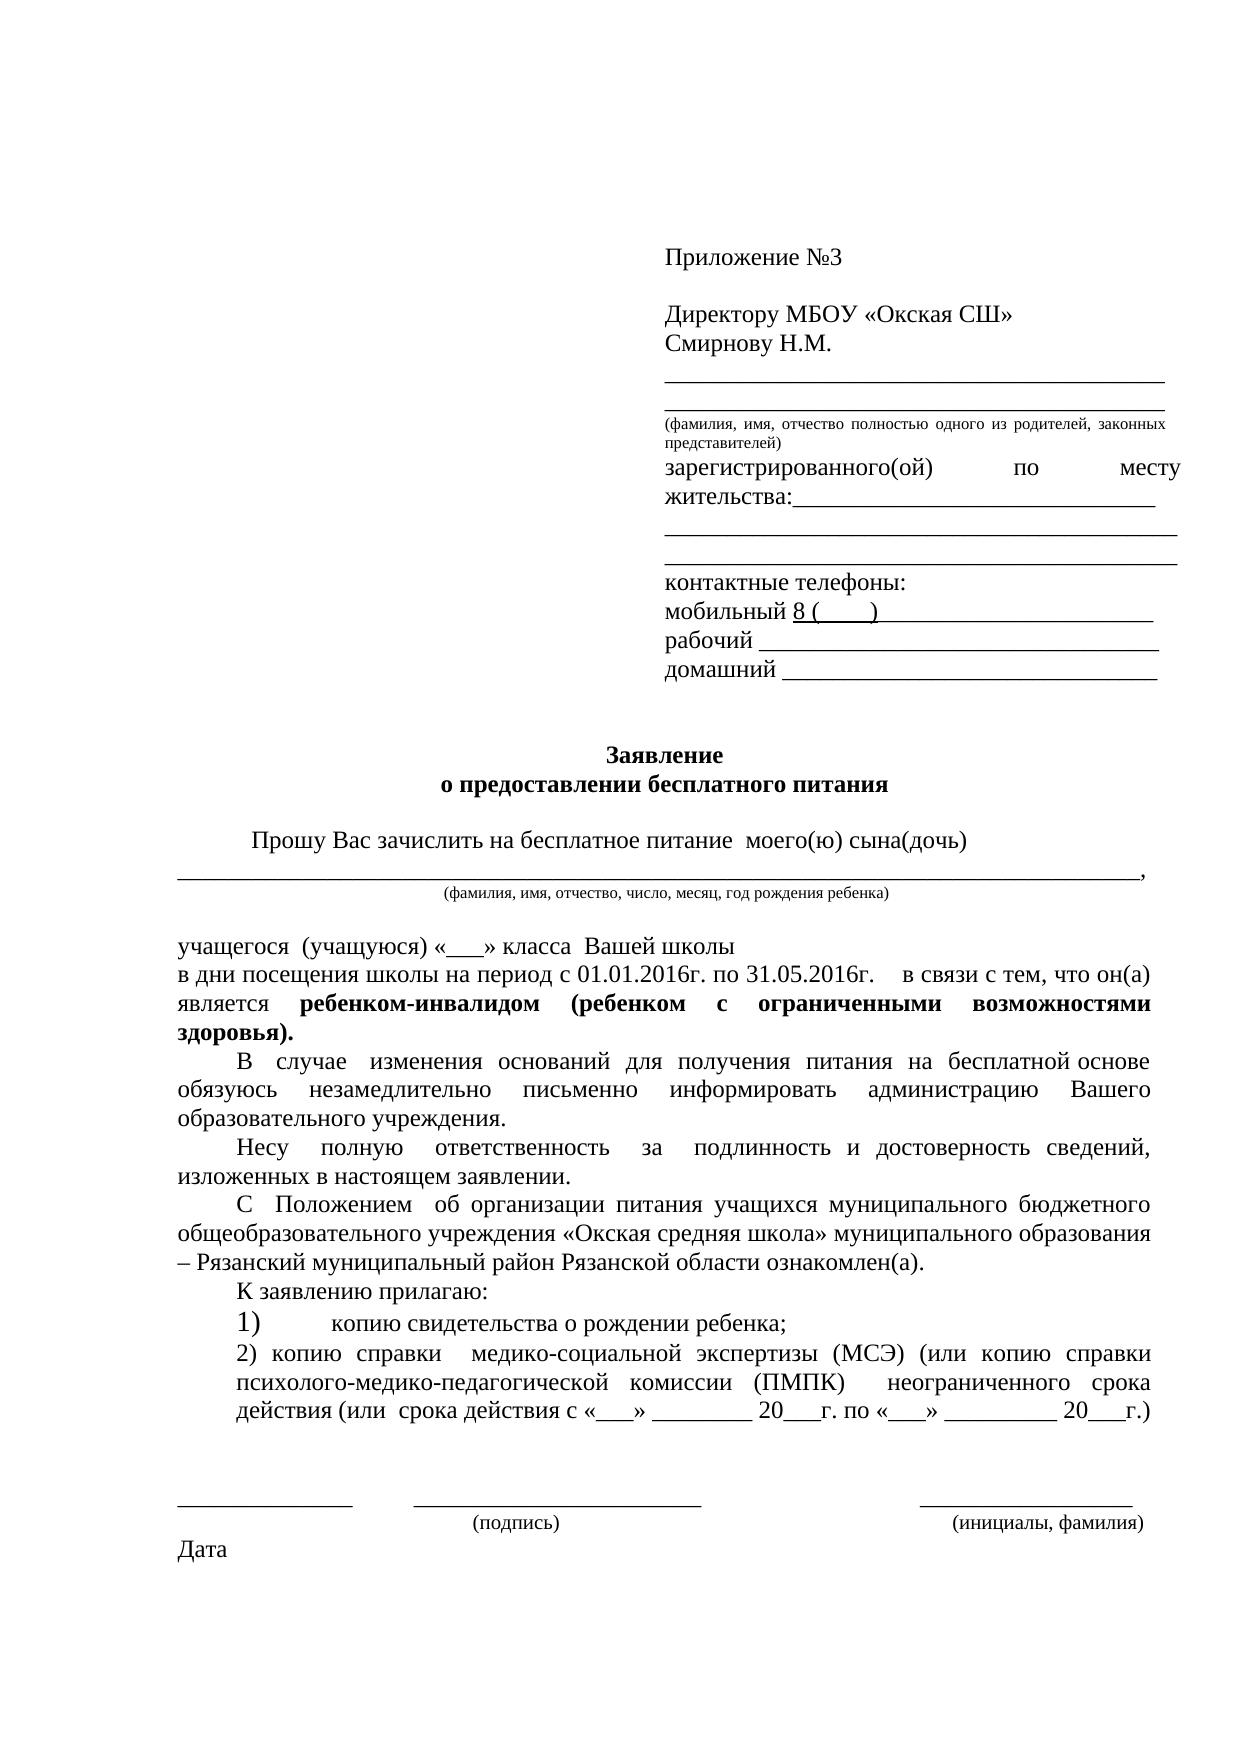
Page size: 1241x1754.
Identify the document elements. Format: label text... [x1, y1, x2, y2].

text Несу полную ответственность за подлинность и достоверность сведений, изложенных в настоящем заявлении. [177, 1132, 1152, 1189]
text контактные телефоны: [664, 567, 1181, 596]
text ________________________________________________________________________________(фамилия, имя, отчество полностью одного из родителей, законных представителей) [664, 357, 1167, 452]
text (подпись) (инициалы, фамилия) [472, 1510, 1196, 1534]
text 2) копию справки медико-социальной экспертизы (МСЭ) (или копию справки психолого-медико-педагогической комиссии (ПМПК) неограниченного срока действия (или срока действия с «___» ________ 20___г. по «___» _________ 20___г.) [236, 1338, 1152, 1424]
text ______________ _______________________ _________________ [177, 1481, 1152, 1510]
text Смирнову Н.М. [177, 328, 1152, 357]
text Заявление [177, 740, 1152, 769]
text (фамилия, имя, отчество, число, месяц, год рождения ребенка) [177, 883, 1152, 902]
text К заявлению прилагаю: [177, 1276, 1152, 1304]
text учащегося (учащуюся) «___» класса Вашей школы [177, 931, 1152, 959]
text рабочий ________________________________ [664, 625, 1181, 654]
text в дни посещения школы на период с 01.01.2016г. по 31.05.2016г. в связи с тем, что он(а) является ребенком-инвалидом (ребенком с ограниченными возможностями здоровья). [177, 959, 1152, 1046]
text Директору МБОУ «Окская СШ» [664, 299, 1152, 328]
text С Положением об организации питания учащихся муниципального бюджетного общеобразовательного учреждения «Окская средняя школа» муниципального образования – Рязанский муниципальный район Рязанской области ознакомлен(а). [177, 1189, 1152, 1276]
text __________________________________________________________________________________ [664, 510, 1181, 567]
text о предоставлении бесплатного питания [177, 769, 1152, 797]
text Дата [177, 1534, 1196, 1563]
text зарегистрированного(ой) по месту жительства:_____________________________ [664, 452, 1181, 510]
text мобильный 8 ( )______________________ [664, 596, 1181, 625]
text домашний ______________________________ [177, 654, 1181, 682]
text В случае изменения оснований для получения питания на бесплатной основе обязуюсь незамедлительно письменно информировать администрацию Вашего образовательного учреждения. [177, 1046, 1152, 1132]
text Прошу Вас зачислить на бесплатное питание моего(ю) сына(дочь) _____________________________________________________________________________, [177, 825, 1152, 883]
text Приложение №3 [664, 242, 1152, 270]
list копию свидетельства о рождении ребенка; [177, 1304, 1152, 1338]
